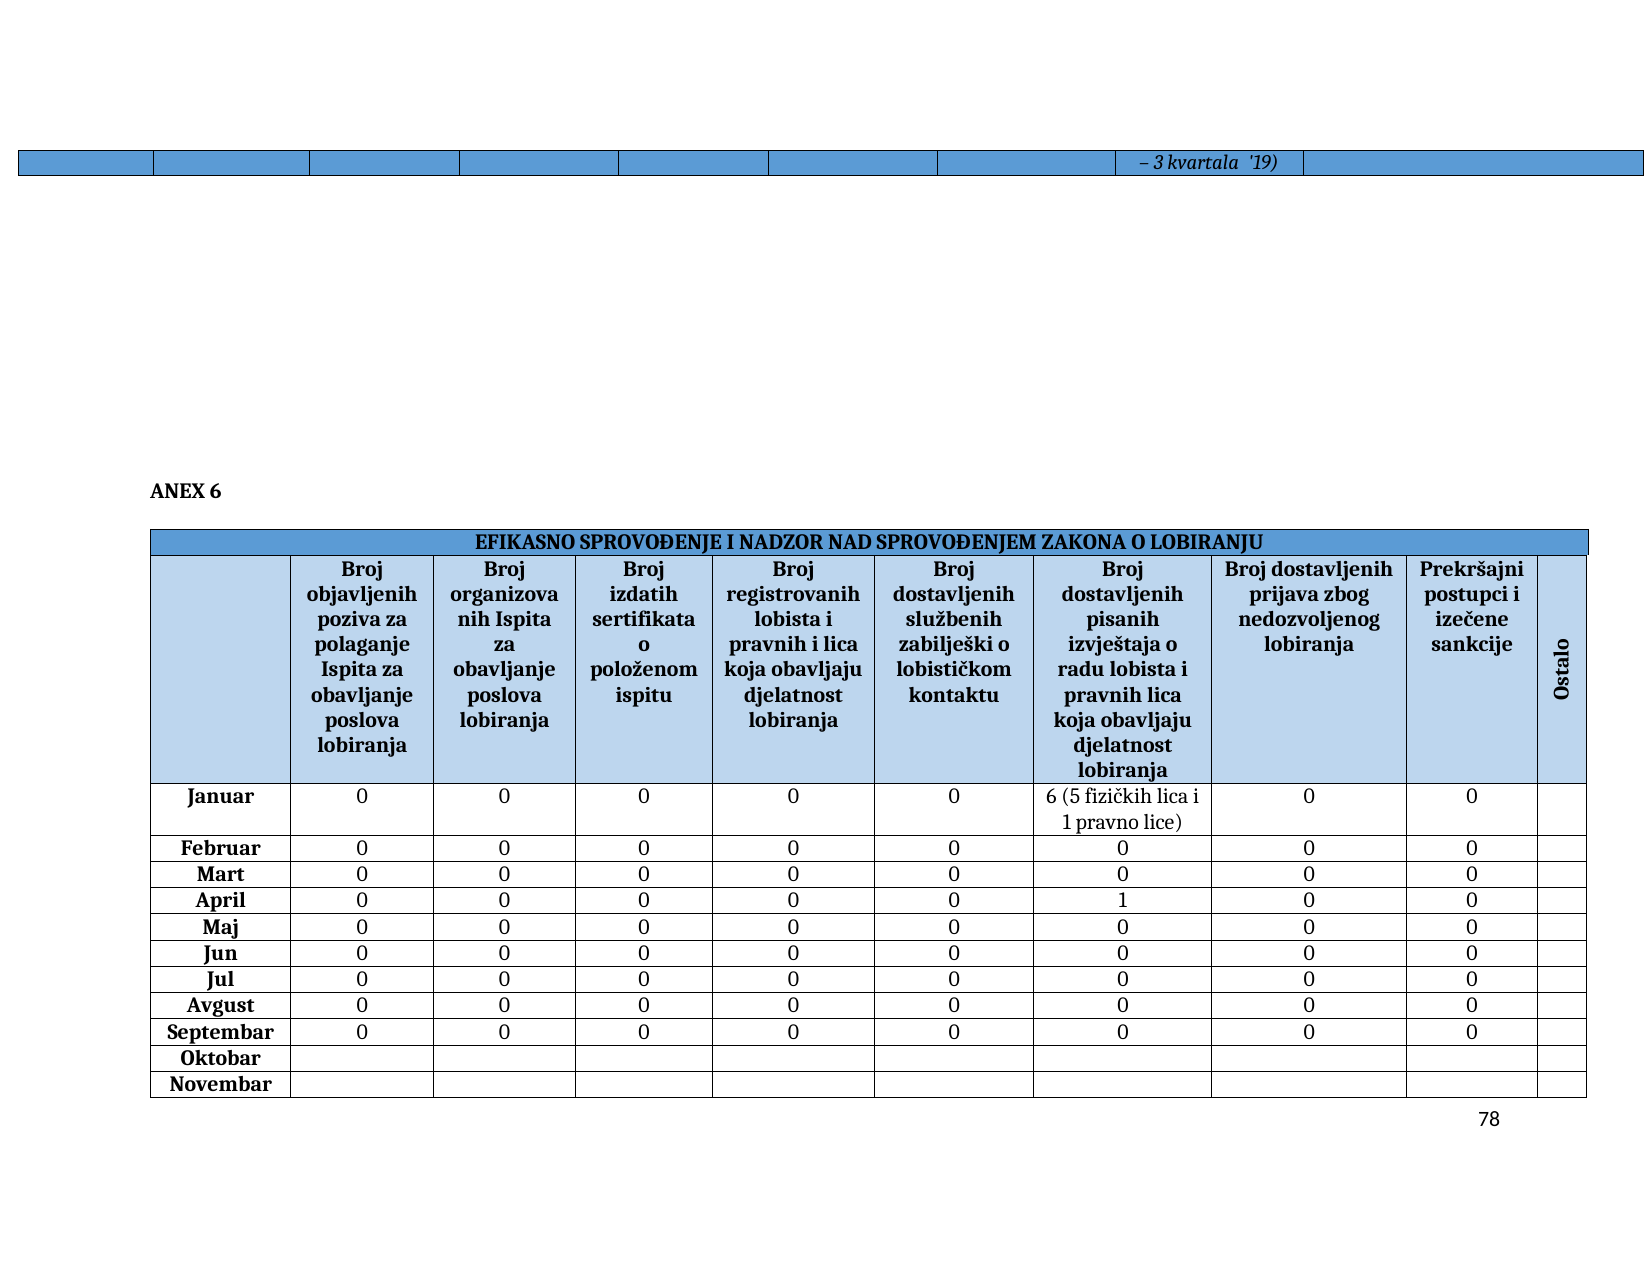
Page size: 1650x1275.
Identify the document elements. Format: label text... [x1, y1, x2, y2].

table_cell Broj izdatih sertifikata o položenom ispitu [576, 556, 712, 783]
table_cell [1538, 1019, 1586, 1044]
table_cell Oktobar [151, 1046, 290, 1071]
table_cell [576, 1072, 712, 1097]
table_cell [291, 1046, 433, 1071]
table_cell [310, 151, 459, 175]
table_cell 0 [713, 836, 874, 861]
table_cell 0 [1034, 862, 1211, 887]
table_cell Broj organizovanih Ispita za obavljanje poslova lobiranja [434, 556, 575, 783]
table_cell 1 [1034, 888, 1211, 913]
table_cell Broj dostavljenih službenih zabilješki o lobističkom kontaktu [875, 556, 1033, 783]
table_cell 0 [434, 836, 575, 861]
table_cell [1538, 1072, 1586, 1097]
table_cell [1538, 914, 1586, 939]
table_cell 0 [291, 784, 433, 834]
table_cell 0 [434, 967, 575, 992]
table_cell 0 [713, 941, 874, 966]
table_cell 0 [713, 888, 874, 913]
table_cell 0 [1407, 914, 1537, 939]
table_cell Maj [151, 914, 290, 939]
table_cell [1538, 1046, 1586, 1071]
table_cell 0 [1212, 993, 1406, 1018]
table_cell 0 [434, 784, 575, 834]
table_cell [151, 556, 290, 783]
table_cell 0 [875, 784, 1033, 834]
table_cell UKUPNO [19, 151, 153, 175]
table_cell 0 [434, 1019, 575, 1044]
table_cell Februar [151, 836, 290, 861]
table_cell [1407, 1046, 1537, 1071]
table_cell 0 [576, 888, 712, 913]
table_cell 0 [1212, 941, 1406, 966]
table_cell [291, 1072, 433, 1097]
table_cell 0 [1034, 967, 1211, 992]
table_cell 0 [576, 941, 712, 966]
table_cell 0 [875, 888, 1033, 913]
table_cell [769, 151, 937, 175]
table_cell 0 [434, 914, 575, 939]
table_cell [154, 151, 309, 175]
table_cell 0 [1407, 784, 1537, 834]
table_cell 6 (5 fizičkih lica i 1 pravno lice) [1034, 784, 1211, 834]
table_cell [619, 151, 768, 175]
table_cell [1212, 1046, 1406, 1071]
table_cell 0 [713, 1019, 874, 1044]
table_cell 0 [434, 941, 575, 966]
table_cell [875, 1072, 1033, 1097]
table_cell 0 [434, 862, 575, 887]
table_cell 0 [713, 967, 874, 992]
table_cell 0 [576, 1019, 712, 1044]
table_cell 0 [1407, 836, 1537, 861]
table_cell [1538, 784, 1586, 834]
table_cell 0 [576, 993, 712, 1018]
table_cell 0 [576, 784, 712, 834]
table_cell 0 [713, 862, 874, 887]
table_cell [1407, 1072, 1537, 1097]
table_cell 542 [460, 151, 618, 175]
table_cell Broj dostavljenih prijava zbog nedozvoljenog lobiranja [1212, 556, 1406, 783]
table_cell 0 [875, 914, 1033, 939]
table_cell [1538, 862, 1586, 887]
table_cell 0 [291, 914, 433, 939]
table_cell [1538, 993, 1586, 1018]
table_cell 571 [938, 151, 1115, 175]
table_cell 0 [713, 993, 874, 1018]
table_cell 0 [1212, 862, 1406, 887]
table_cell Avgust [151, 993, 290, 1018]
table_cell Januar [151, 784, 290, 834]
table_cell [1538, 836, 1586, 861]
table_cell 0 [576, 914, 712, 939]
table_cell 0 [875, 1019, 1033, 1044]
table_cell Broj dostavljenih pisanih izvještaja o radu lobista i pravnih lica koja obavljaju djelatnost lobiranja [1034, 556, 1211, 783]
table_cell Jun [151, 941, 290, 966]
table_cell 0 [1212, 888, 1406, 913]
table_cell 0 [291, 836, 433, 861]
table_cell 0 [576, 967, 712, 992]
table_cell 0 [1212, 1019, 1406, 1044]
table_cell [1034, 1072, 1211, 1097]
table_cell 0 [1034, 914, 1211, 939]
table_cell [1538, 888, 1586, 913]
table_header EFIKASNO SPROVOĐENJE I NADZOR NAD SPROVOĐENJEM ZAKONA O LOBIRANJU [151, 530, 1588, 555]
table_cell Prekršajni postupci i izečene sankcije [1407, 556, 1537, 783]
table_cell 0 [713, 784, 874, 834]
table_cell 0 [291, 967, 433, 992]
table_cell 0 [875, 941, 1033, 966]
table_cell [1116, 151, 1303, 175]
text ANEX 6 [150, 478, 1500, 504]
table_cell 0 [291, 862, 433, 887]
table_cell Septembar [151, 1019, 290, 1044]
table_cell 0 [875, 836, 1033, 861]
table_cell 0 [576, 862, 712, 887]
table_cell 0 [713, 914, 874, 939]
table_cell [434, 1072, 575, 1097]
table_cell [576, 1046, 712, 1071]
table_cell Ostalo [1538, 556, 1586, 783]
table_cell 0 [1407, 993, 1537, 1018]
table_cell 0 [1212, 784, 1406, 834]
table_cell [1538, 941, 1586, 966]
table_cell Novembar [151, 1072, 290, 1097]
table_cell 0 [1034, 836, 1211, 861]
table_cell 0 [1407, 1019, 1537, 1044]
table_cell Mart [151, 862, 290, 887]
table_cell 0 [1407, 967, 1537, 992]
table_cell 0 [291, 1019, 433, 1044]
table_cell Jul [151, 967, 290, 992]
table_cell 0 [1407, 888, 1537, 913]
table_cell 0 [434, 888, 575, 913]
table_cell 0 [1034, 1019, 1211, 1044]
table_cell [1034, 1046, 1211, 1071]
table_cell 0 [434, 993, 575, 1018]
table_cell [1538, 967, 1586, 992]
table_cell 0 [1407, 941, 1537, 966]
table_cell [1212, 1072, 1406, 1097]
table_cell [875, 1046, 1033, 1071]
table_cell 0 [1407, 862, 1537, 887]
table_cell Broj objavljenih poziva za polaganje Ispita za obavljanje poslova lobiranja [291, 556, 433, 783]
table_cell 0 [1212, 836, 1406, 861]
table_cell 0 [291, 888, 433, 913]
table_cell 0 [1034, 941, 1211, 966]
table_cell 0 [875, 862, 1033, 887]
table_cell 0 [576, 836, 712, 861]
table_cell 0 [1212, 967, 1406, 992]
table_cell 0 [1034, 993, 1211, 1018]
table_cell [713, 1046, 874, 1071]
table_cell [1304, 151, 1643, 175]
table_cell [434, 1046, 575, 1071]
table_cell [713, 1072, 874, 1097]
table_cell 0 [875, 993, 1033, 1018]
table_cell April [151, 888, 290, 913]
table_cell Broj registrovanih lobista i pravnih i lica koja obavljaju djelatnost lobiranja [713, 556, 874, 783]
table_cell 0 [1212, 914, 1406, 939]
table_cell 0 [291, 941, 433, 966]
table_cell 0 [291, 993, 433, 1018]
table_cell 0 [875, 967, 1033, 992]
